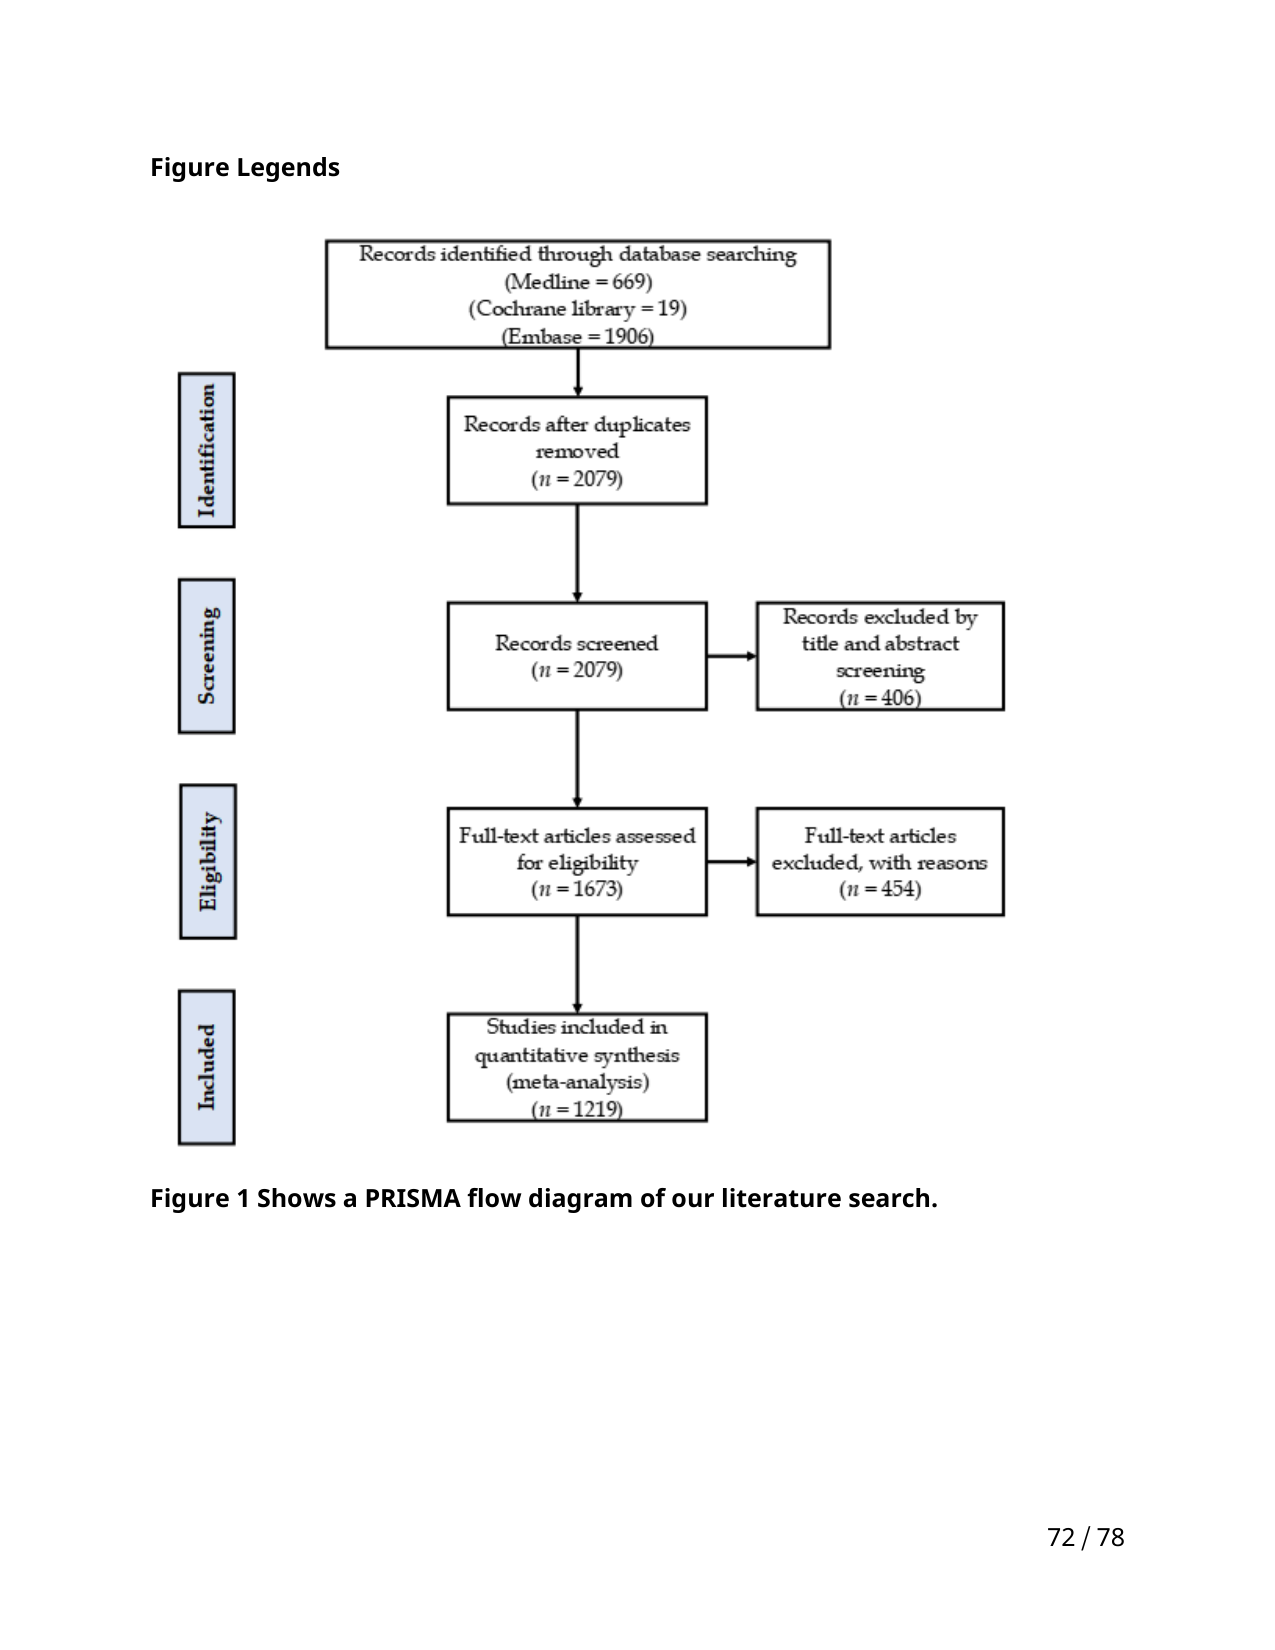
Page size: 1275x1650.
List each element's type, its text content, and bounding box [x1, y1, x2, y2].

picture [150, 201, 1021, 1167]
text Figure 1 Shows a PRISMA flow diagram of our literature search. [150, 1181, 1125, 1215]
text Figure Legends [150, 150, 1125, 184]
